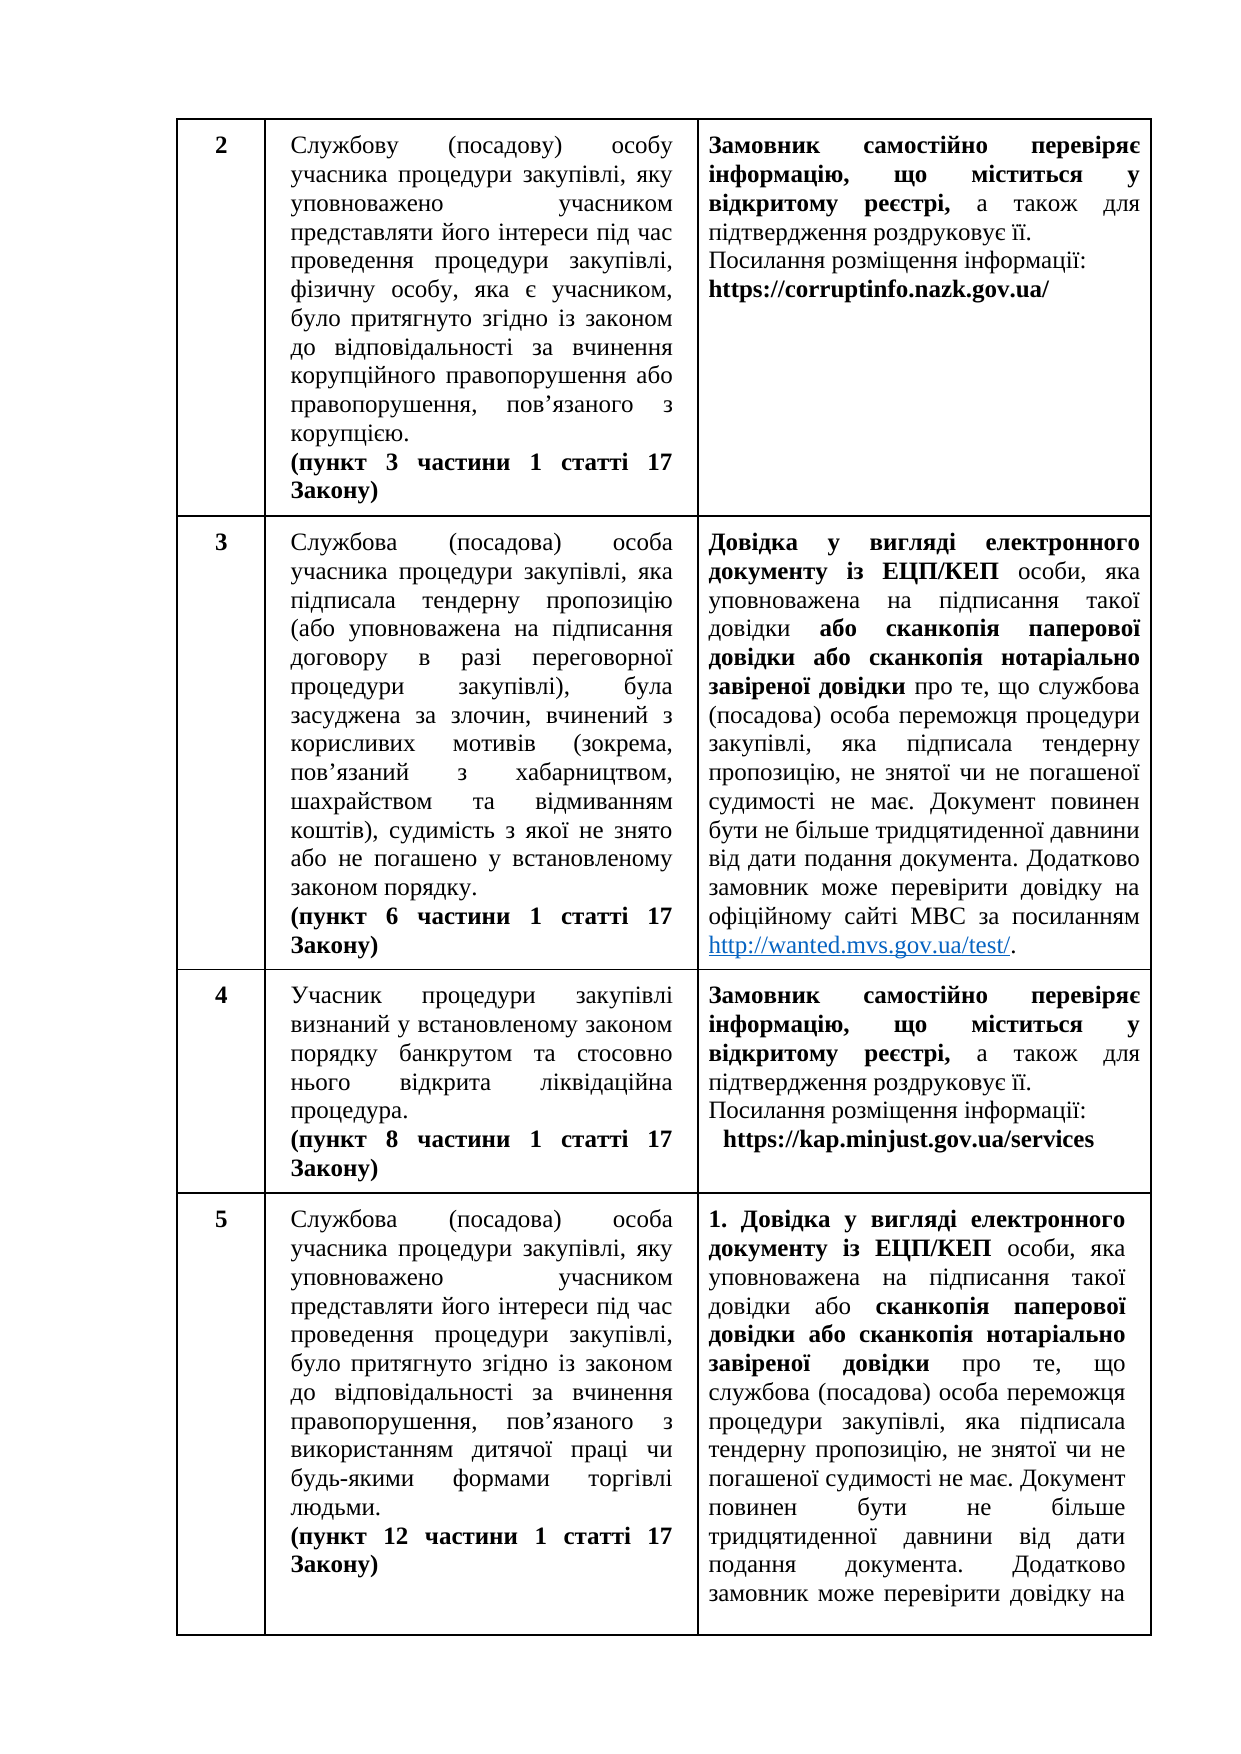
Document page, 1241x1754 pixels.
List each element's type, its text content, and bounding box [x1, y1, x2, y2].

table_cell Учасник процедури закупівлі визнаний у встановленому законом порядку банкрутом та стосовно нього відкрита ліквідаційна процедура. (пункт 8 частини 1 статті 17 Закону) [266, 970, 697, 1192]
table_cell 5 [178, 1194, 264, 1634]
table_cell Замовник самостійно перевіряє інформацію, що міститься у відкритому реєстрі, а також для підтвердження роздруковує її. Посилання розміщення інформації: https://kap.minjust.gov.ua/services [699, 970, 1150, 1192]
table_cell Службову (посадову) особу учасника процедури закупівлі, яку уповноважено учасником представляти його інтереси під час проведення процедури закупівлі, фізичну особу, яка є учасником, було притягнуто згідно із законом до відповідальності за вчинення корупційного правопорушення або правопорушення, пов’язаного з корупцією. (пункт 3 частини 1 статті 17 Закону) [266, 120, 697, 515]
table_cell 3 [178, 517, 264, 969]
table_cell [699, 1194, 1150, 1634]
table_cell 4 [178, 970, 264, 1192]
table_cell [699, 120, 1150, 515]
table_cell 2 [178, 120, 264, 515]
table_cell Довідка у вигляді електронного документу із ЕЦП/КЕП особи, яка уповноважена на підписання такої довідки або сканкопія паперової довідки або сканкопія нотаріально завіреної довідки про те, що службова (посадова) особа переможця процедури закупівлі, яка підписала тендерну пропозицію, не знятої чи не погашеної судимості не має. Документ повинен бути не більше тридцятиденної давнини від дати подання документа. Додатково замовник може перевірити довідку на офіційному сайті МВС за посиланням http://wanted.mvs.gov.ua/test/. [699, 517, 1150, 969]
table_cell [266, 1194, 697, 1634]
table_cell Службова (посадова) особа учасника процедури закупівлі, яка підписала тендерну пропозицію (або уповноважена на підписання договору в разі переговорної процедури закупівлі), була засуджена за злочин, вчинений з корисливих мотивів (зокрема, пов’язаний з хабарництвом, шахрайством та відмиванням коштів), судимість з якої не знято або не погашено у встановленому законом порядку. (пункт 6 частини 1 статті 17 Закону) [266, 517, 697, 969]
